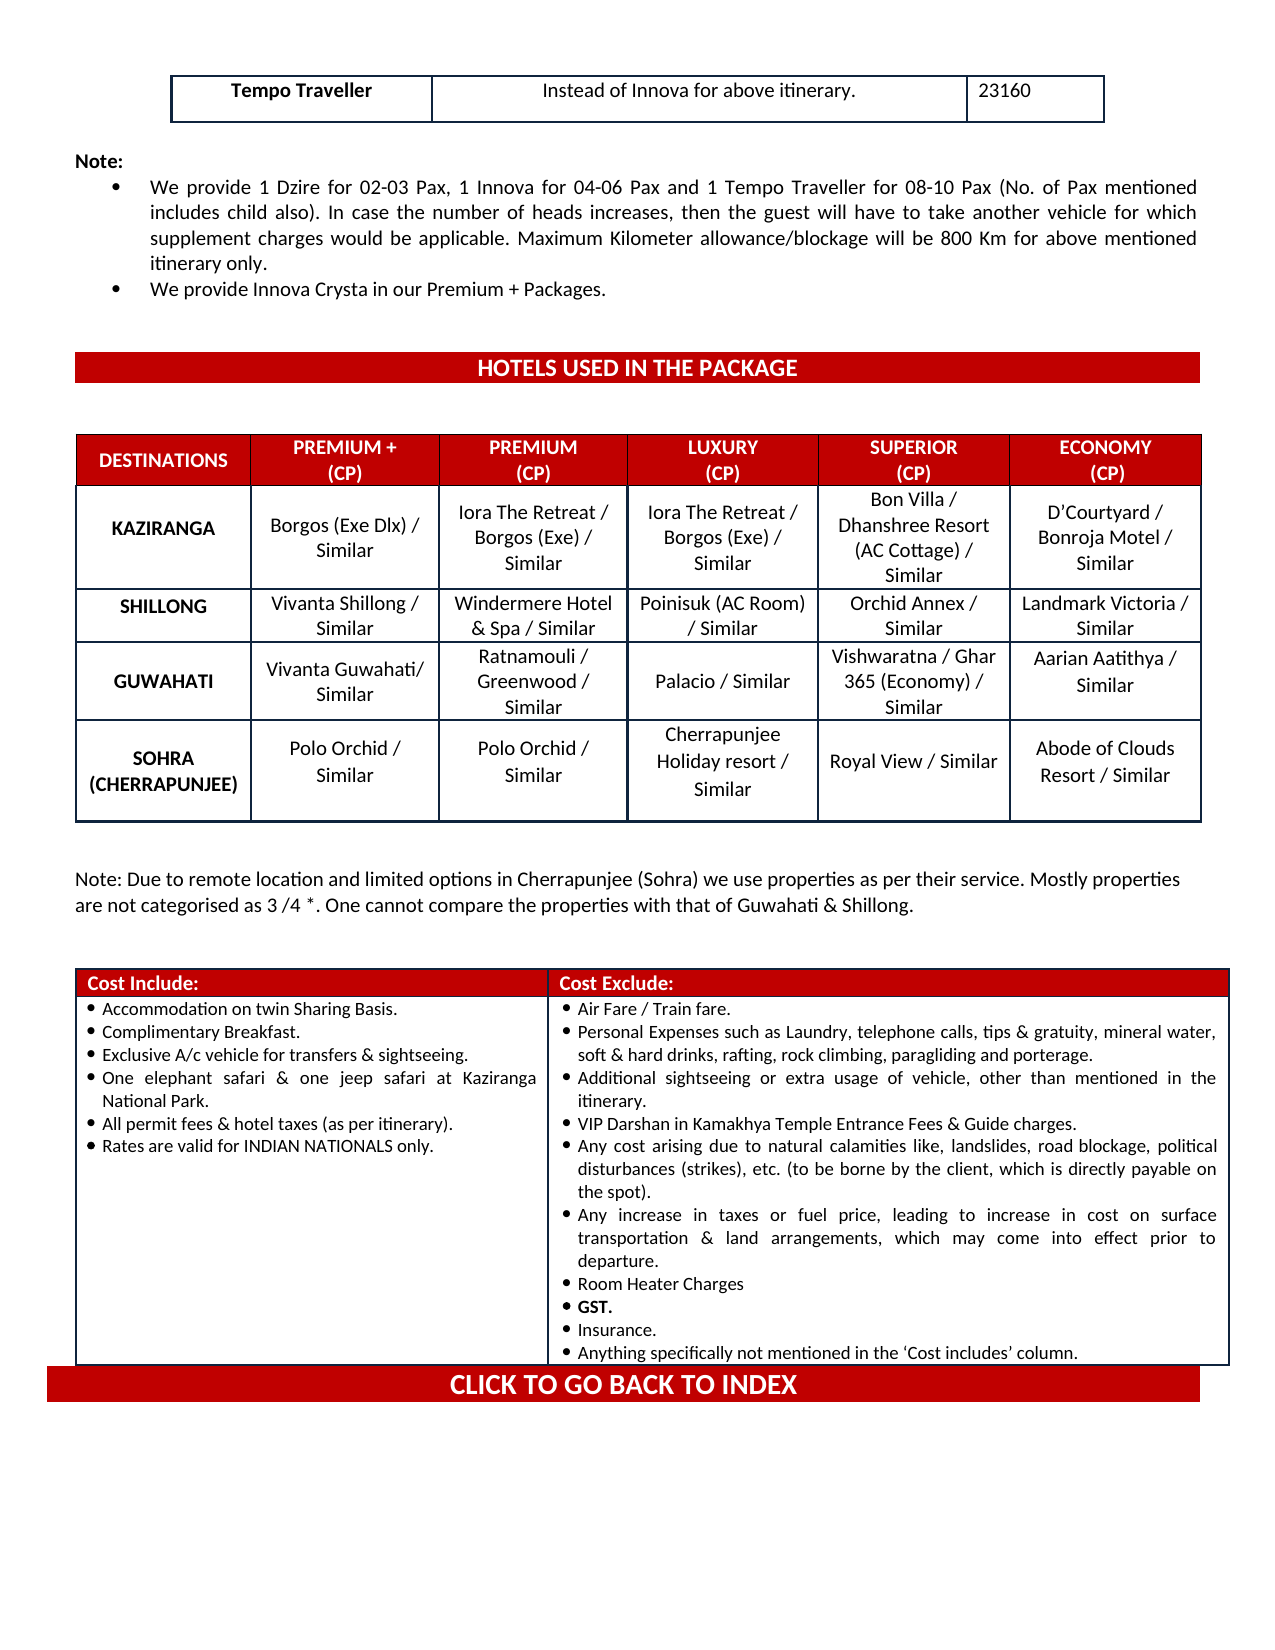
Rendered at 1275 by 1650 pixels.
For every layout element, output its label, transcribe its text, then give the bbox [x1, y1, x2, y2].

table_cell 23160 [968, 77, 1103, 121]
table_cell Vivanta Shillong / Similar [252, 590, 438, 641]
table_header DESTINATIONS [77, 435, 250, 485]
table_cell Iora The Retreat / Borgos (Exe) / Similar [629, 486, 817, 588]
text HOTELS USED IN THE PACKAGE [75, 352, 1200, 383]
list We provide Innova Crysta in our Premium + Packages. [112, 276, 1200, 301]
table_header Cost Include: [77, 970, 547, 996]
table_cell Polo Orchid / Similar [440, 721, 626, 820]
table_cell Air Fare / Train fare. Personal Expenses such as Laundry, telephone calls, tips & gratuity, mineral water, soft & hard drinks, rafting, rock climbing, paragliding and porterage. Additional sightseeing or extra usage of vehicle, other than mentioned in the itinerary. VIP Darshan in Kamakhya Temple Entrance Fees & Guide charges. Any cost arising due to natural calamities like, landslides, road blockage, political disturbances (strikes), etc. (to be borne by the client, which is directly payable on the spot). Any increase in taxes or fuel price, leading to increase in cost on surface transportation & land arrangements, which may come into effect prior to departure. Room Heater Charges GST. Insurance. Anything specifically not mentioned in the ‘Cost includes’ column. [549, 997, 1228, 1364]
table_cell D’Courtyard / Bonroja Motel / Similar [1011, 486, 1200, 588]
table_cell SHILLONG [77, 590, 250, 641]
table_cell Cherrapunjee Holiday resort / Similar [629, 721, 817, 820]
table_header Cost Exclude: [549, 970, 1228, 996]
table_cell Palacio / Similar [629, 643, 817, 719]
table_cell Poinisuk (AC Room) / Similar [629, 590, 817, 641]
table_cell Abode of Clouds Resort / Similar [1011, 721, 1200, 820]
table_cell Borgos (Exe Dlx) / Similar [252, 486, 438, 588]
table_cell Polo Orchid / Similar [252, 721, 438, 820]
table_header SUPERIOR (CP) [819, 435, 1009, 485]
table_header PREMIUM + (CP) [251, 435, 439, 485]
text Note: Due to remote location and limited options in Cherrapunjee (Sohra) we use properties as per their service. Mostly properties are not categorised as 3 /4 *. One cannot compare the properties with that of Guwahati & Shillong. [915, 866, 1200, 917]
table_cell KAZIRANGA [77, 486, 250, 588]
table_cell Accommodation on twin Sharing Basis. Complimentary Breakfast. Exclusive A/c vehicle for transfers & sightseeing. One elephant safari & one jeep safari at Kaziranga National Park. All permit fees & hotel taxes (as per itinerary). Rates are valid for INDIAN NATIONALS only. [77, 997, 547, 1364]
table_cell Orchid Annex / Similar [819, 590, 1009, 641]
text CLICK TO GO BACK TO INDEX [47, 1366, 1200, 1402]
text Note: [75, 149, 1200, 174]
table_cell Iora The Retreat / Borgos (Exe) / Similar [440, 486, 626, 588]
table_cell Tempo Traveller [173, 77, 431, 121]
table_cell Royal View / Similar [819, 721, 1009, 820]
list We provide 1 Dzire for 02-03 Pax, 1 Innova for 04-06 Pax and 1 Tempo Traveller for 08-10 Pax (No. of Pax mentioned includes child also). In case the number of heads increases, then the guest will have to take another vehicle for which supplement charges would be applicable. Maximum Kilometer allowance/blockage will be 800 Km for above mentioned itinerary only. [112, 174, 1200, 276]
table_cell Aarian Aatithya / Similar [1011, 643, 1200, 719]
table_cell Vivanta Guwahati/ Similar [252, 643, 438, 719]
table_cell GUWAHATI [77, 643, 250, 719]
table_cell Bon Villa / Dhanshree Resort (AC Cottage) / Similar [819, 486, 1009, 588]
table_cell Landmark Victoria / Similar [1011, 590, 1200, 641]
table_cell Vishwaratna / Ghar 365 (Economy) / Similar [819, 643, 1009, 719]
table_header LUXURY (CP) [628, 435, 818, 485]
table_header ECONOMY (CP) [1010, 435, 1201, 485]
table_cell Instead of Innova for above itinerary. [433, 77, 966, 121]
table_cell Ratnamouli / Greenwood / Similar [440, 643, 626, 719]
table_cell Windermere Hotel & Spa / Similar [440, 590, 626, 641]
table_header PREMIUM (CP) [440, 435, 627, 485]
table_cell SOHRA (CHERRAPUNJEE) [77, 721, 250, 820]
